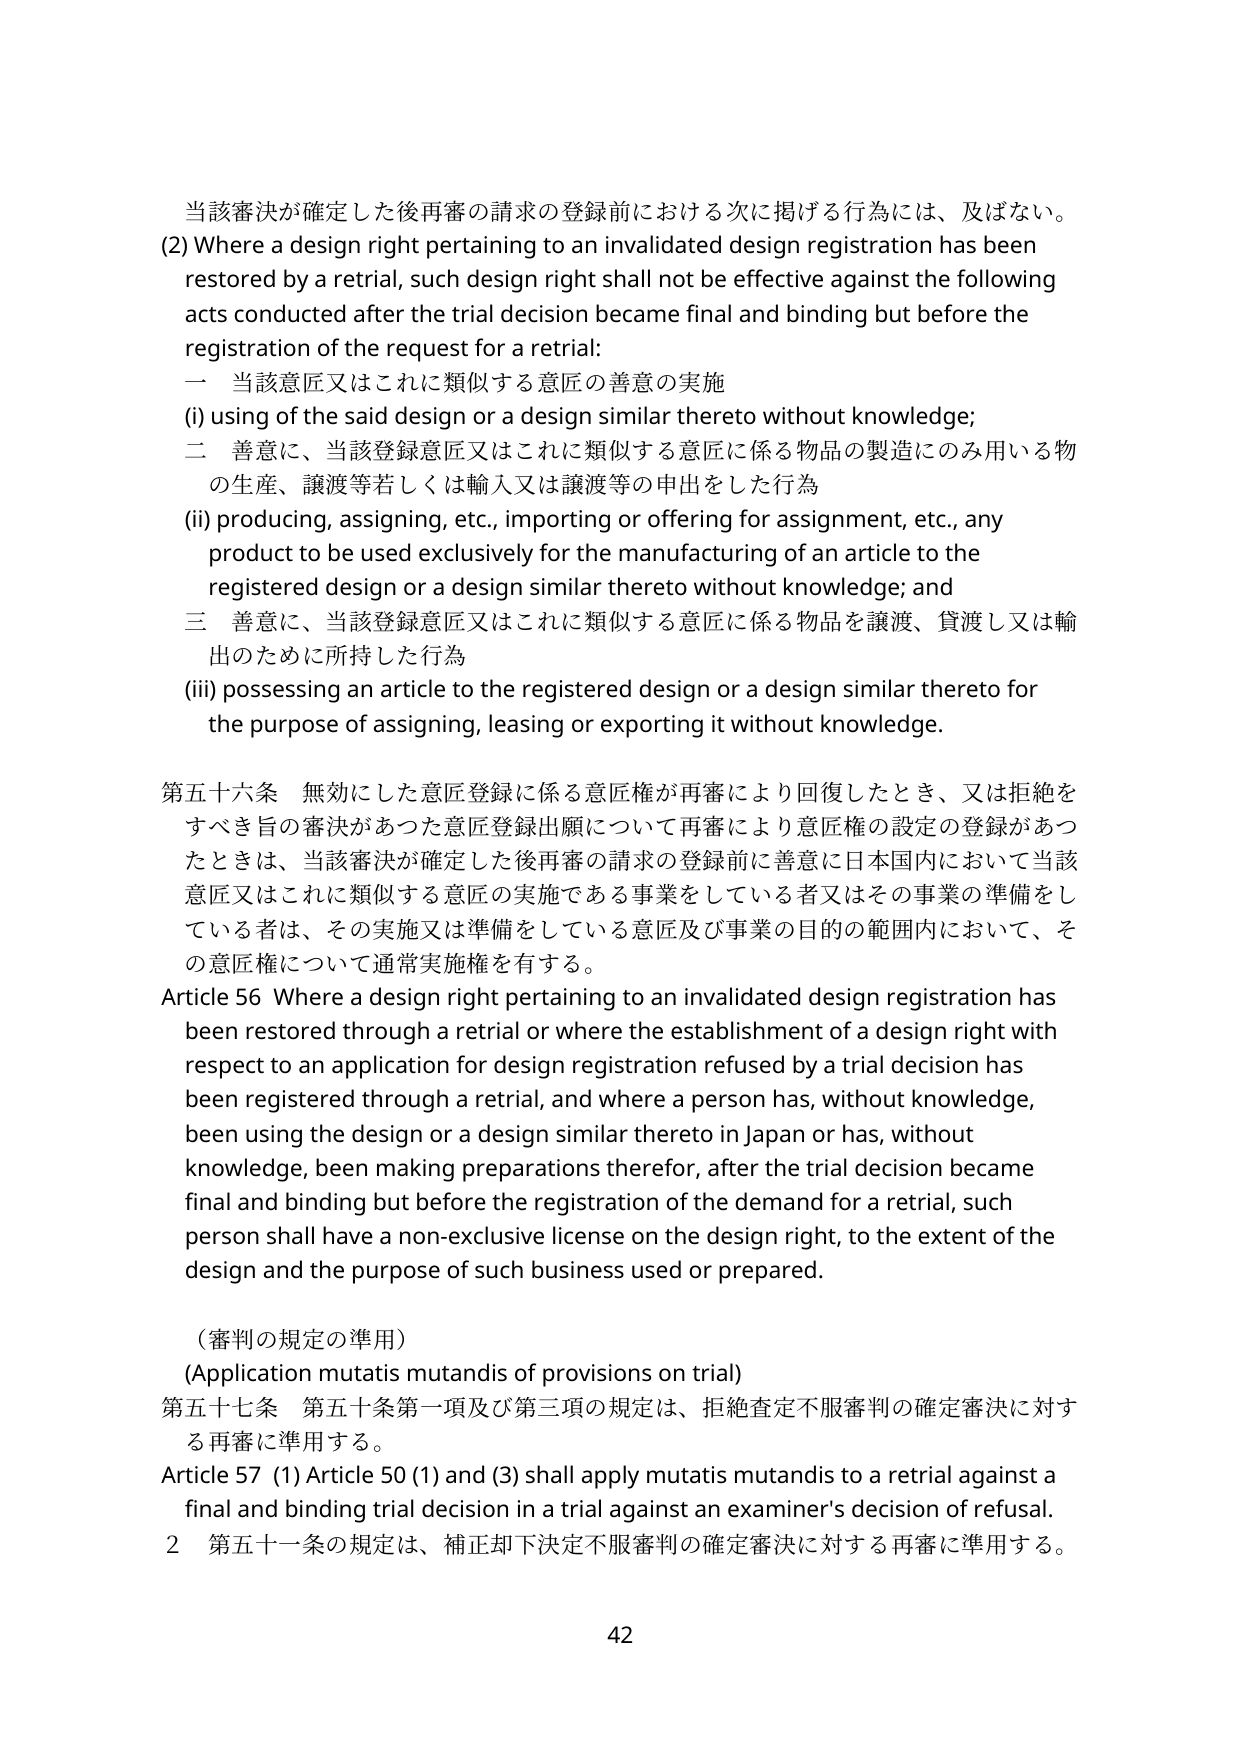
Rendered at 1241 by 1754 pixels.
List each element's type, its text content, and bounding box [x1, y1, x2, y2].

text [161, 194, 1079, 228]
text ２ 第五十一条の規定は、補正却下決定不服審判の確定審決に対する再審に準用する。 [161, 1526, 1079, 1560]
text (ii) producing, assigning, etc., importing or offering for assignment, etc., any product to be used exclusively for the manufacturing of an article to the registered design or a design similar thereto without knowledge; and [184, 501, 1079, 604]
text (i) using of the said design or a design similar thereto without knowledge; [184, 399, 1079, 433]
text 第五十七条 第五十条第一項及び第三項の規定は、拒絶査定不服審判の確定審決に対する再審に準用する。 [161, 1389, 1079, 1458]
text Article 56 Where a design right pertaining to an invalidated design registration has been restored through a retrial or where the establishment of a design right with respect to an application for design registration refused by a trial decision has been registered through a retrial, and where a person has, without knowledge, been using the design or a design similar thereto in Japan or has, without knowledge, been making preparations therefor, after the trial decision became final and binding but before the registration of the demand for a retrial, such person shall have a non-exclusive license on the design right, to the extent of the design and the purpose of such business used or prepared. [161, 979, 1079, 1287]
text 二 善意に、当該登録意匠又はこれに類似する意匠に係る物品の製造にのみ用いる物の生産、譲渡等若しくは輸入又は譲渡等の申出をした行為 [184, 433, 1079, 501]
text 一 当該意匠又はこれに類似する意匠の善意の実施 [184, 364, 1079, 399]
text 第五十六条 無効にした意匠登録に係る意匠権が再審により回復したとき、又は拒絶をすべき旨の審決があつた意匠登録出願について再審により意匠権の設定の登録があつたときは、当該審決が確定した後再審の請求の登録前に善意に日本国内において当該意匠又はこれに類似する意匠の実施である事業をしている者又はその事業の準備をしている者は、その実施又は準備をしている意匠及び事業の目的の範囲内において、その意匠権について通常実施権を有する。 [161, 774, 1079, 979]
text Article 57 (1) Article 50 (1) and (3) shall apply mutatis mutandis to a retrial against a final and binding trial decision in a trial against an examiner's decision of refusal. [161, 1458, 1079, 1526]
text (iii) possessing an article to the registered design or a design similar thereto for the purpose of assigning, leasing or exporting it without knowledge. [184, 672, 1079, 740]
text 三 善意に、当該登録意匠又はこれに類似する意匠に係る物品を譲渡、貸渡し又は輸出のために所持した行為 [184, 604, 1079, 672]
text （審判の規定の準用） [184, 1321, 1079, 1355]
text (2) Where a design right pertaining to an invalidated design registration has been restored by a retrial, such design right shall not be effective against the following acts conducted after the trial decision became final and binding but before the registration of the request for a retrial: [161, 228, 1079, 364]
text (Application mutatis mutandis of provisions on trial) [184, 1355, 1079, 1389]
